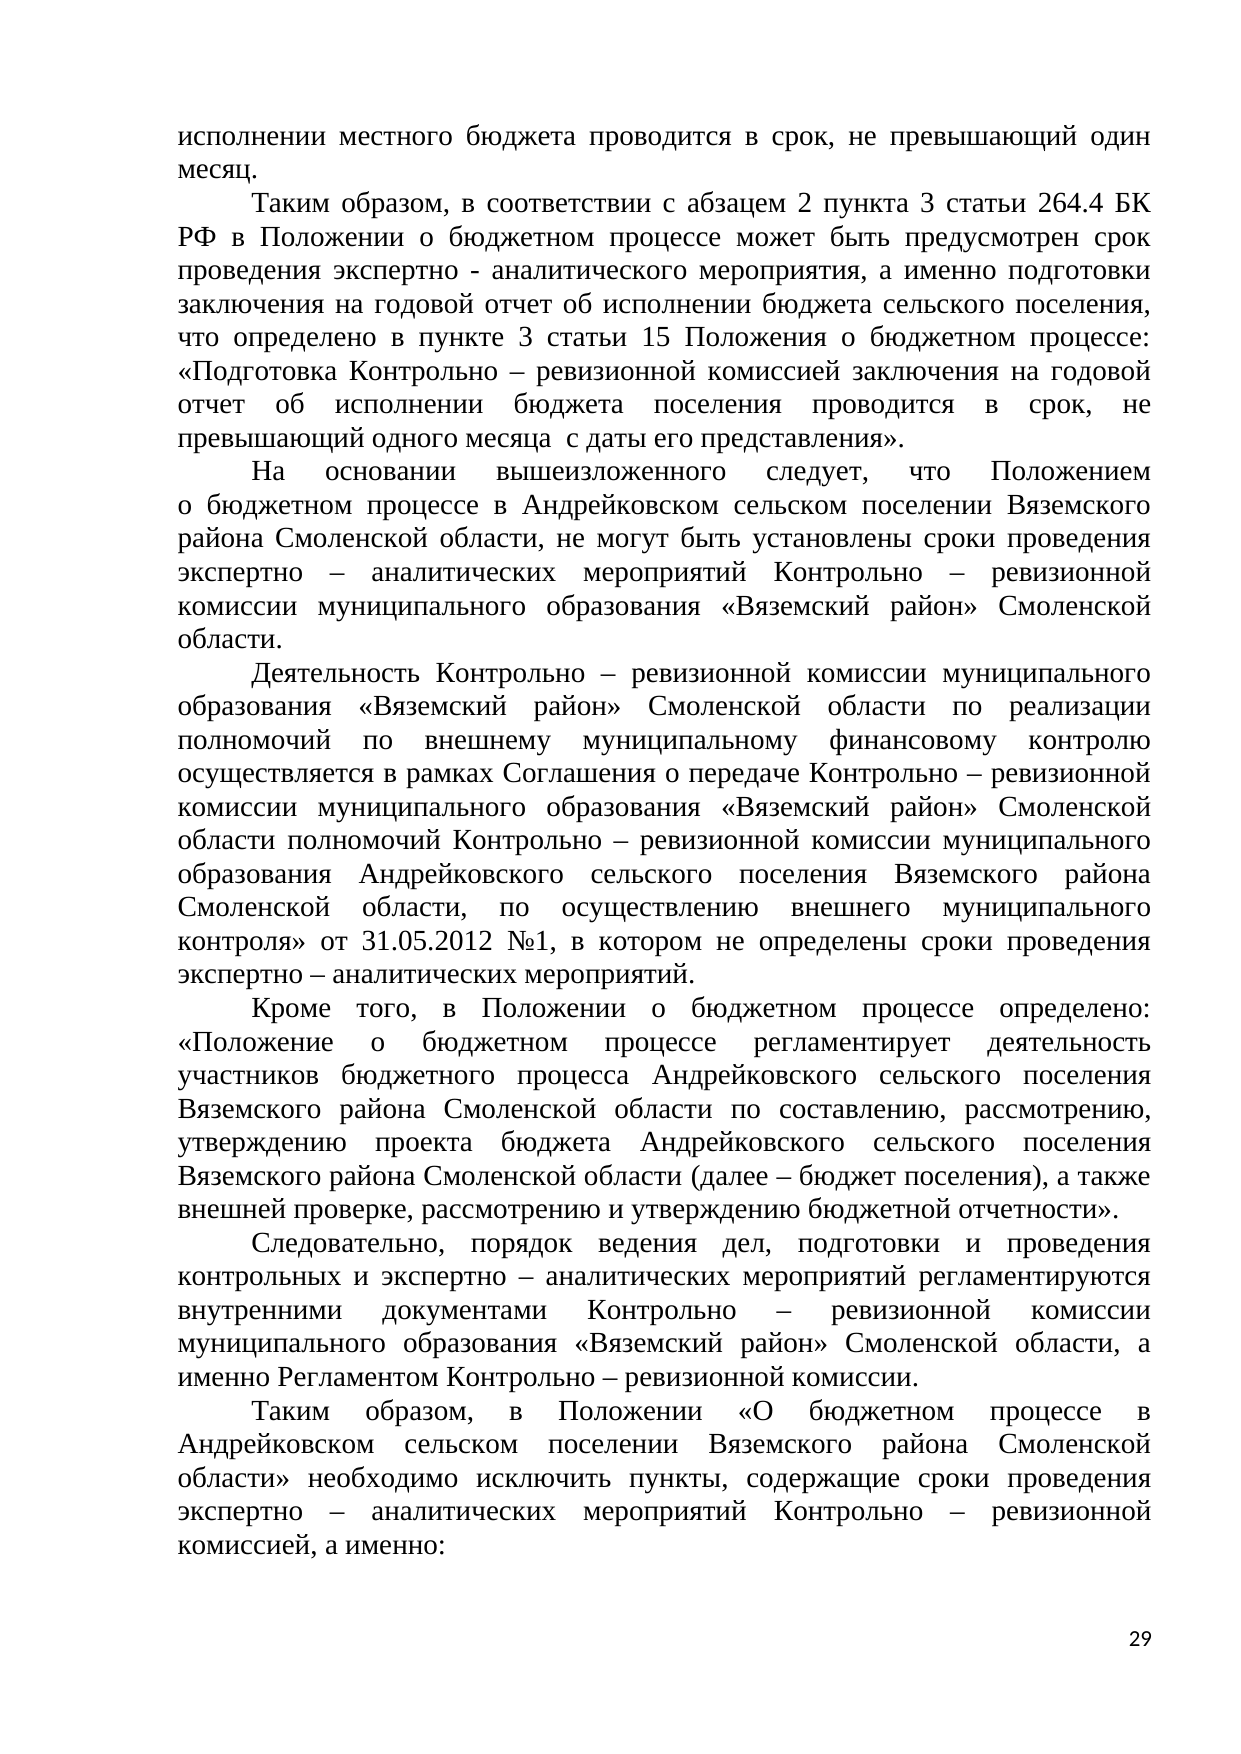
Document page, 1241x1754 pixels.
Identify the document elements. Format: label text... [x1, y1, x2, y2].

text Таким образом, в Положении «О бюджетном процессе в Андрейковском сельском поселении Вяземского района Смоленской области» необходимо исключить пункты, содержащие сроки проведения экспертно – аналитических мероприятий Контрольно – ревизионной комиссией, а именно: [177, 1393, 1152, 1560]
text Деятельность Контрольно – ревизионной комиссии муниципального образования «Вяземский район» Смоленской области по реализации полномочий по внешнему муниципальному финансовому контролю осуществляется в рамках Соглашения о передаче Контрольно – ревизионной комиссии муниципального образования «Вяземский район» Смоленской области полномочий Контрольно – ревизионной комиссии муниципального образования Андрейковского сельского поселения Вяземского района Смоленской области, по осуществлению внешнего муниципального контроля» от 31.05.2012 №1, в котором не определены сроки проведения экспертно – аналитических мероприятий. [177, 655, 1152, 990]
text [177, 118, 1152, 185]
text Следовательно, порядок ведения дел, подготовки и проведения контрольных и экспертно – аналитических мероприятий регламентируются внутренними документами Контрольно – ревизионной комиссии муниципального образования «Вяземский район» Смоленской области, а именно Регламентом Контрольно – ревизионной комиссии. [177, 1225, 1152, 1393]
text Таким образом, в соответствии с абзацем 2 пункта 3 статьи 264.4 БК РФ в Положении о бюджетном процессе может быть предусмотрен срок проведения экспертно - аналитического мероприятия, а именно подготовки заключения на годовой отчет об исполнении бюджета сельского поселения, что определено в пункте 3 статьи 15 Положения о бюджетном процессе: «Подготовка Контрольно – ревизионной комиссией заключения на годовой отчет об исполнении бюджета поселения проводится в срок, не превышающий одного месяца с даты его представления». [177, 185, 1152, 453]
text Кроме того, в Положении о бюджетном процессе определено: «Положение о бюджетном процессе регламентирует деятельность участников бюджетного процесса Андрейковского сельского поселения Вяземского района Смоленской области по составлению, рассмотрению, утверждению проекта бюджета Андрейковского сельского поселения Вяземского района Смоленской области (далее – бюджет поселения), а также внешней проверке, рассмотрению и утверждению бюджетной отчетности». [177, 990, 1152, 1225]
text На основании вышеизложенного следует, что Положением о бюджетном процессе в Андрейковском сельском поселении Вяземского района Смоленской области, не могут быть установлены сроки проведения экспертно – аналитических мероприятий Контрольно – ревизионной комиссии муниципального образования «Вяземский район» Смоленской области. [177, 453, 1152, 655]
